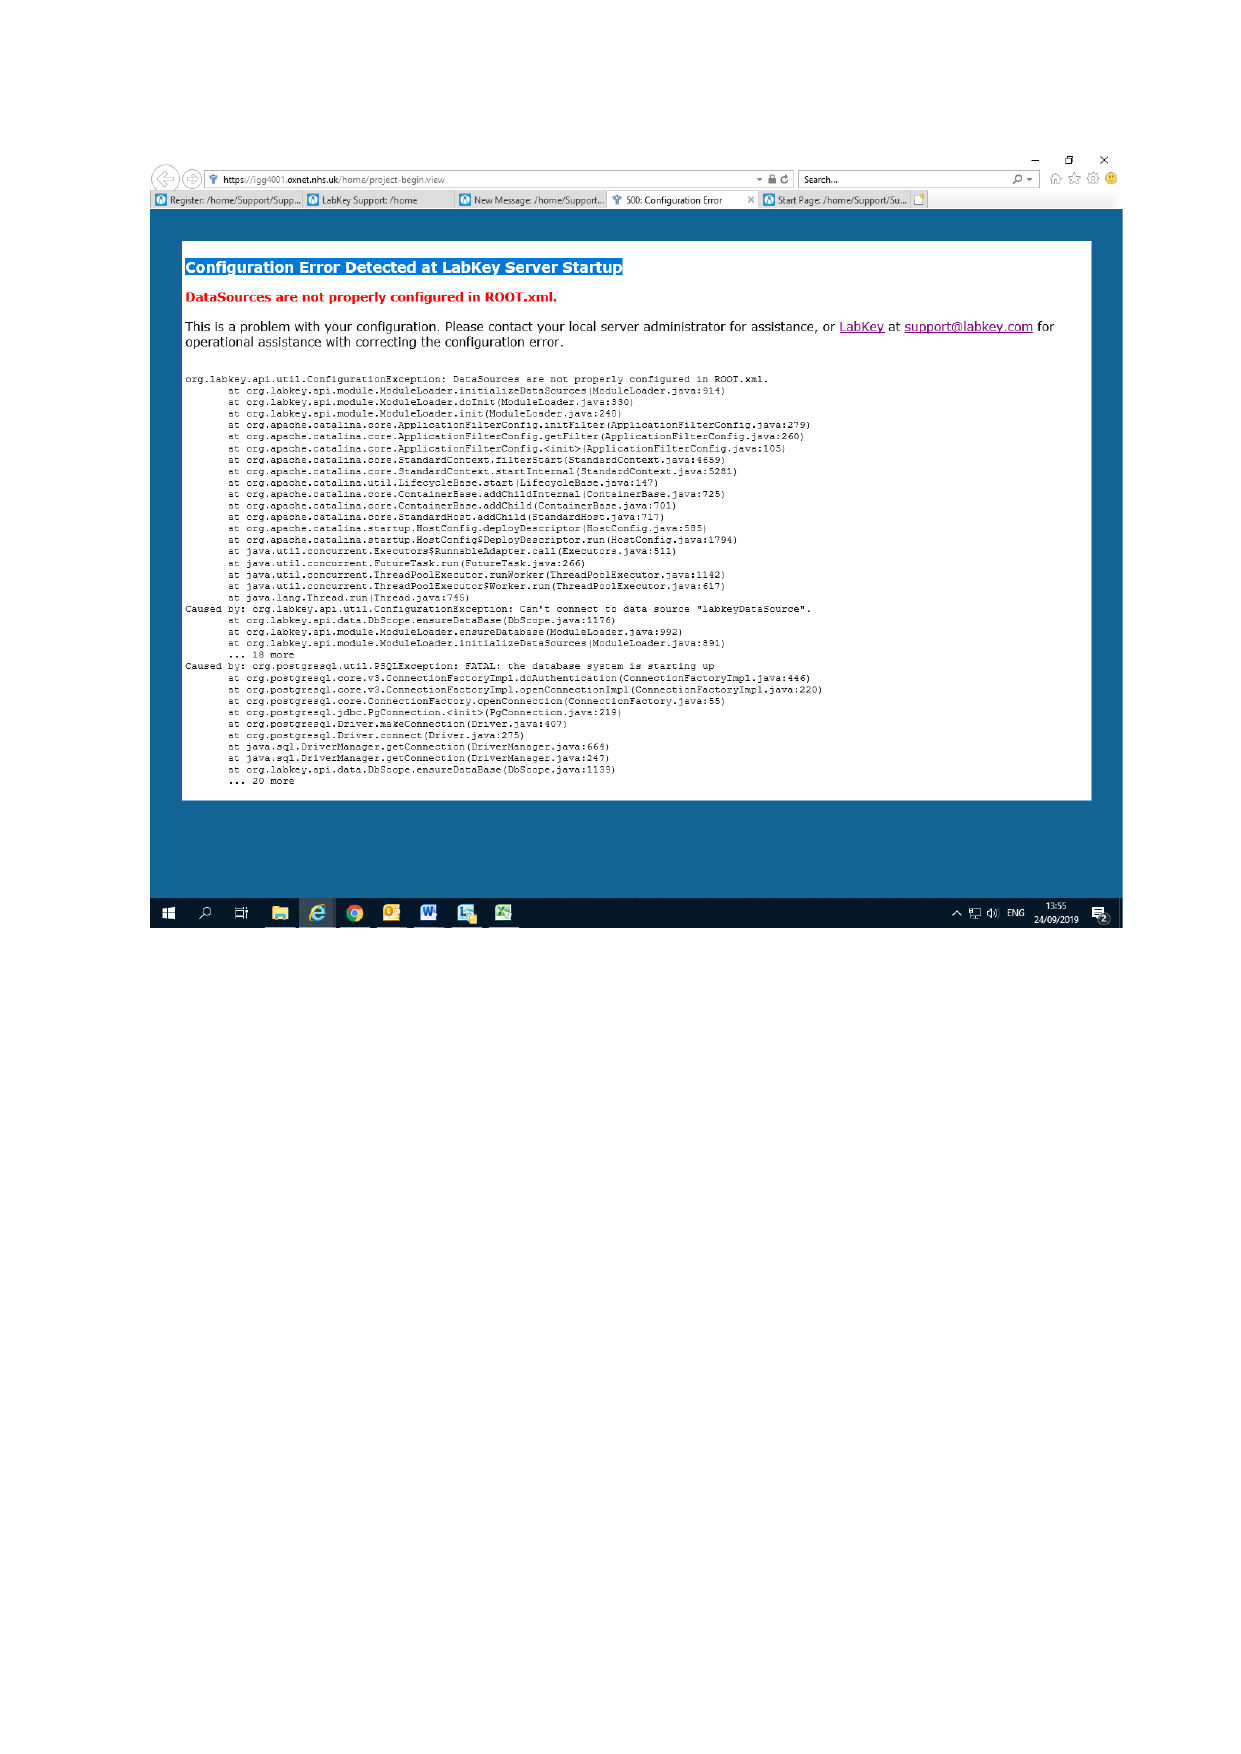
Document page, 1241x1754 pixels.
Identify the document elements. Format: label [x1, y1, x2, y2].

picture [150, 150, 1123, 928]
